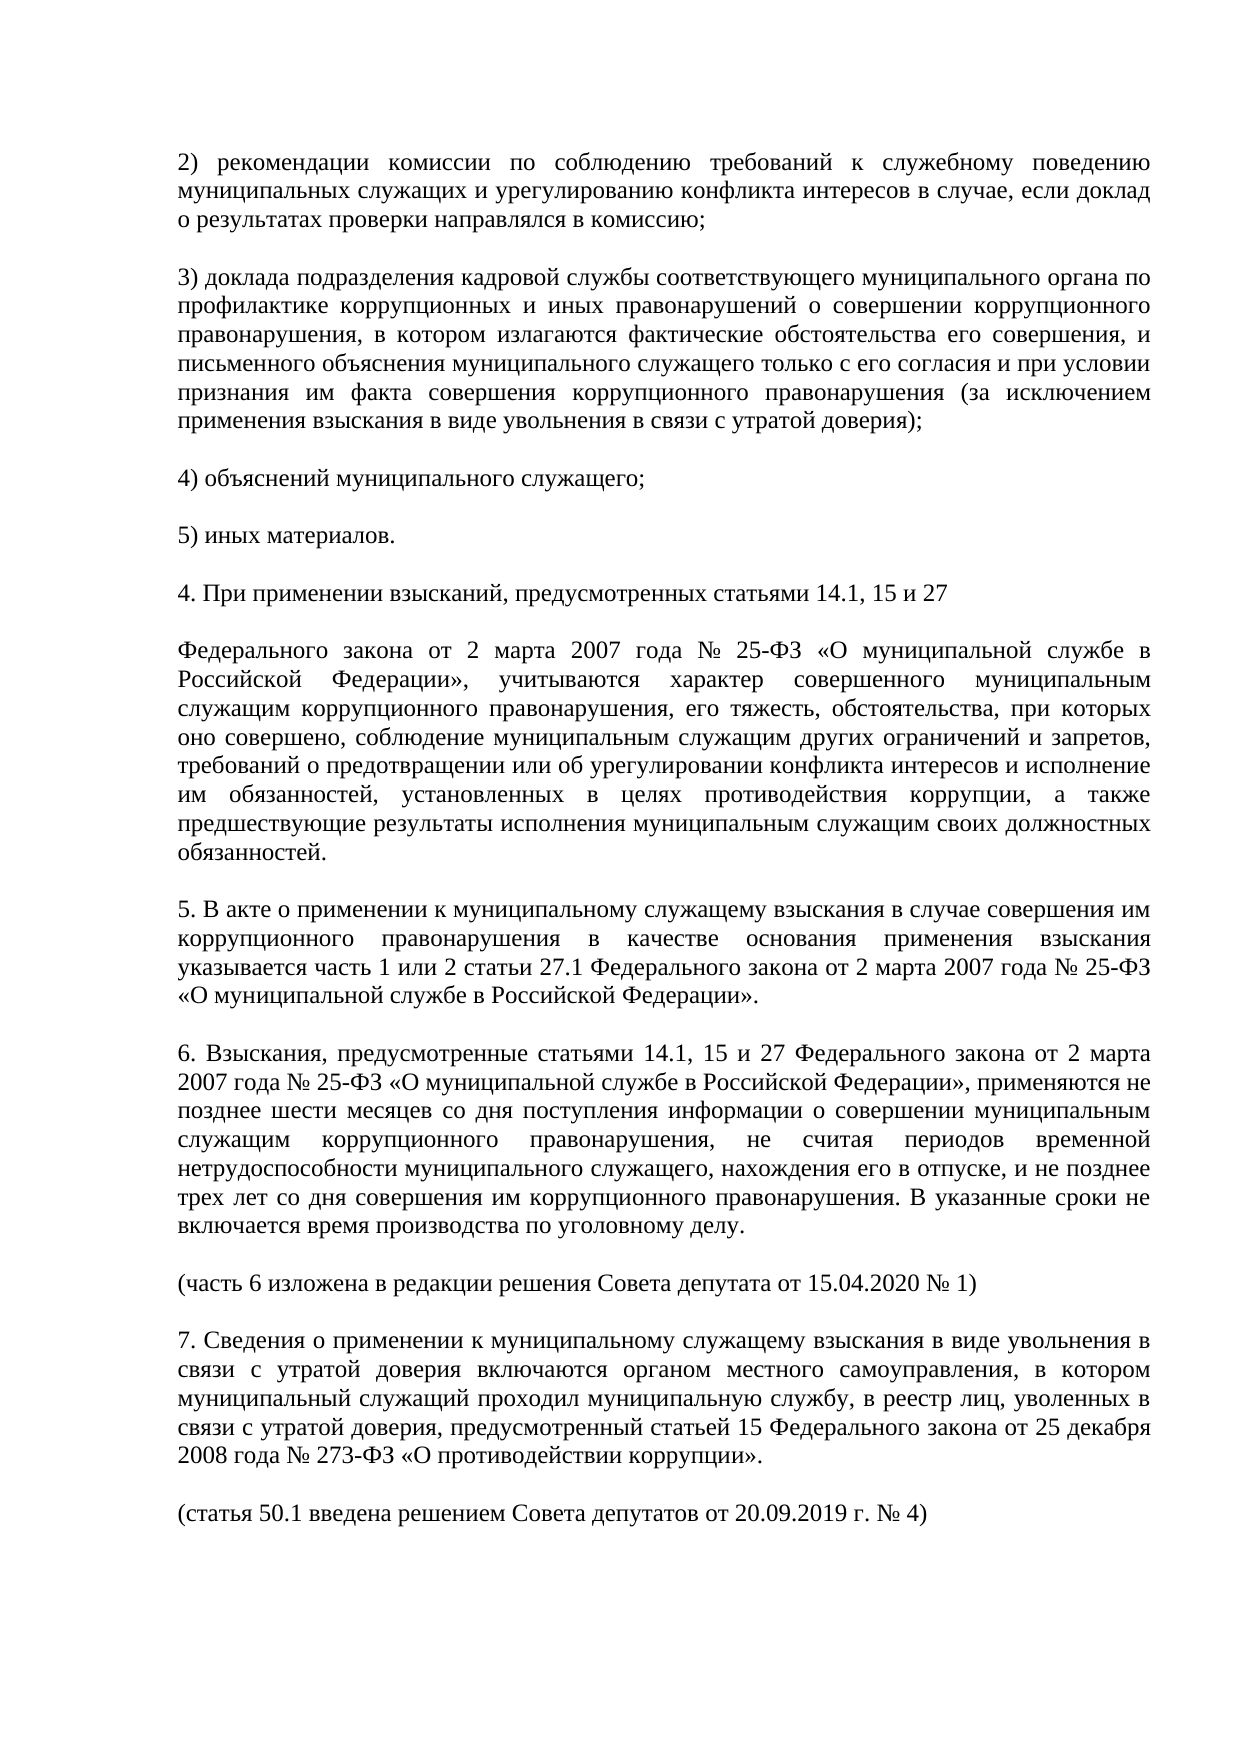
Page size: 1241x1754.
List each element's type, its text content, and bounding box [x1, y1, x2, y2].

text (статья 50.1 введена решением Совета депутатов от 20.09.2019 г. № 4) [177, 1498, 1152, 1527]
text 6. Взыскания, предусмотренные статьями 14.1, 15 и 27 Федерального закона от 2 марта 2007 года № 25-ФЗ «О муниципальной службе в Российской Федерации», применяются не позднее шести месяцев со дня поступления информации о совершении муниципальным служащим коррупционного правонарушения, не считая периодов временной нетрудоспособности муниципального служащего, нахождения его в отпуске, и не позднее трех лет со дня совершения им коррупционного правонарушения. В указанные сроки не включается время производства по уголовному делу. [177, 1038, 1152, 1239]
text 3) доклада подразделения кадровой службы соответствующего муниципального органа по профилактике коррупционных и иных правонарушений о совершении коррупционного правонарушения, в котором излагаются фактические обстоятельства его совершения, и письменного объяснения муниципального служащего только с его согласия и при условии признания им факта совершения коррупционного правонарушения (за исключением применения взыскания в виде увольнения в связи с утратой доверия); [177, 262, 1152, 434]
text Федерального закона от 2 марта 2007 года № 25-ФЗ «О муниципальной службе в Российской Федерации», учитываются характер совершенного муниципальным служащим коррупционного правонарушения, его тяжесть, обстоятельства, при которых оно совершено, соблюдение муниципальным служащим других ограничений и запретов, требований о предотвращении или об урегулировании конфликта интересов и исполнение им обязанностей, установленных в целях противодействия коррупции, а также предшествующие результаты исполнения муниципальным служащим своих должностных обязанностей. [177, 636, 1152, 866]
text 7. Сведения о применении к муниципальному служащему взыскания в виде увольнения в связи с утратой доверия включаются органом местного самоуправления, в котором муниципальный служащий проходил муниципальную службу, в реестр лиц, уволенных в связи с утратой доверия, предусмотренный статьей 15 Федерального закона от 25 декабря 2008 года № 273-ФЗ «О противодействии коррупции». [177, 1326, 1152, 1469]
text 2) рекомендации комиссии по соблюдению требований к служебному поведению муниципальных служащих и урегулированию конфликта интересов в случае, если доклад о результатах проверки направлялся в комиссию; [177, 147, 1152, 233]
text 5. В акте о применении к муниципальному служащему взыскания в случае совершения им коррупционного правонарушения в качестве основания применения взыскания указывается часть 1 или 2 статьи 27.1 Федерального закона от 2 марта 2007 года № 25-ФЗ «О муниципальной службе в Российской Федерации». [177, 894, 1152, 1009]
text (часть 6 изложена в редакции решения Совета депутата от 15.04.2020 № 1) [177, 1268, 1152, 1297]
text 4) объяснений муниципального служащего; [177, 463, 1152, 492]
text 4. При применении взысканий, предусмотренных статьями 14.1, 15 и 27 [177, 578, 1152, 607]
text 5) иных материалов. [177, 521, 1152, 549]
